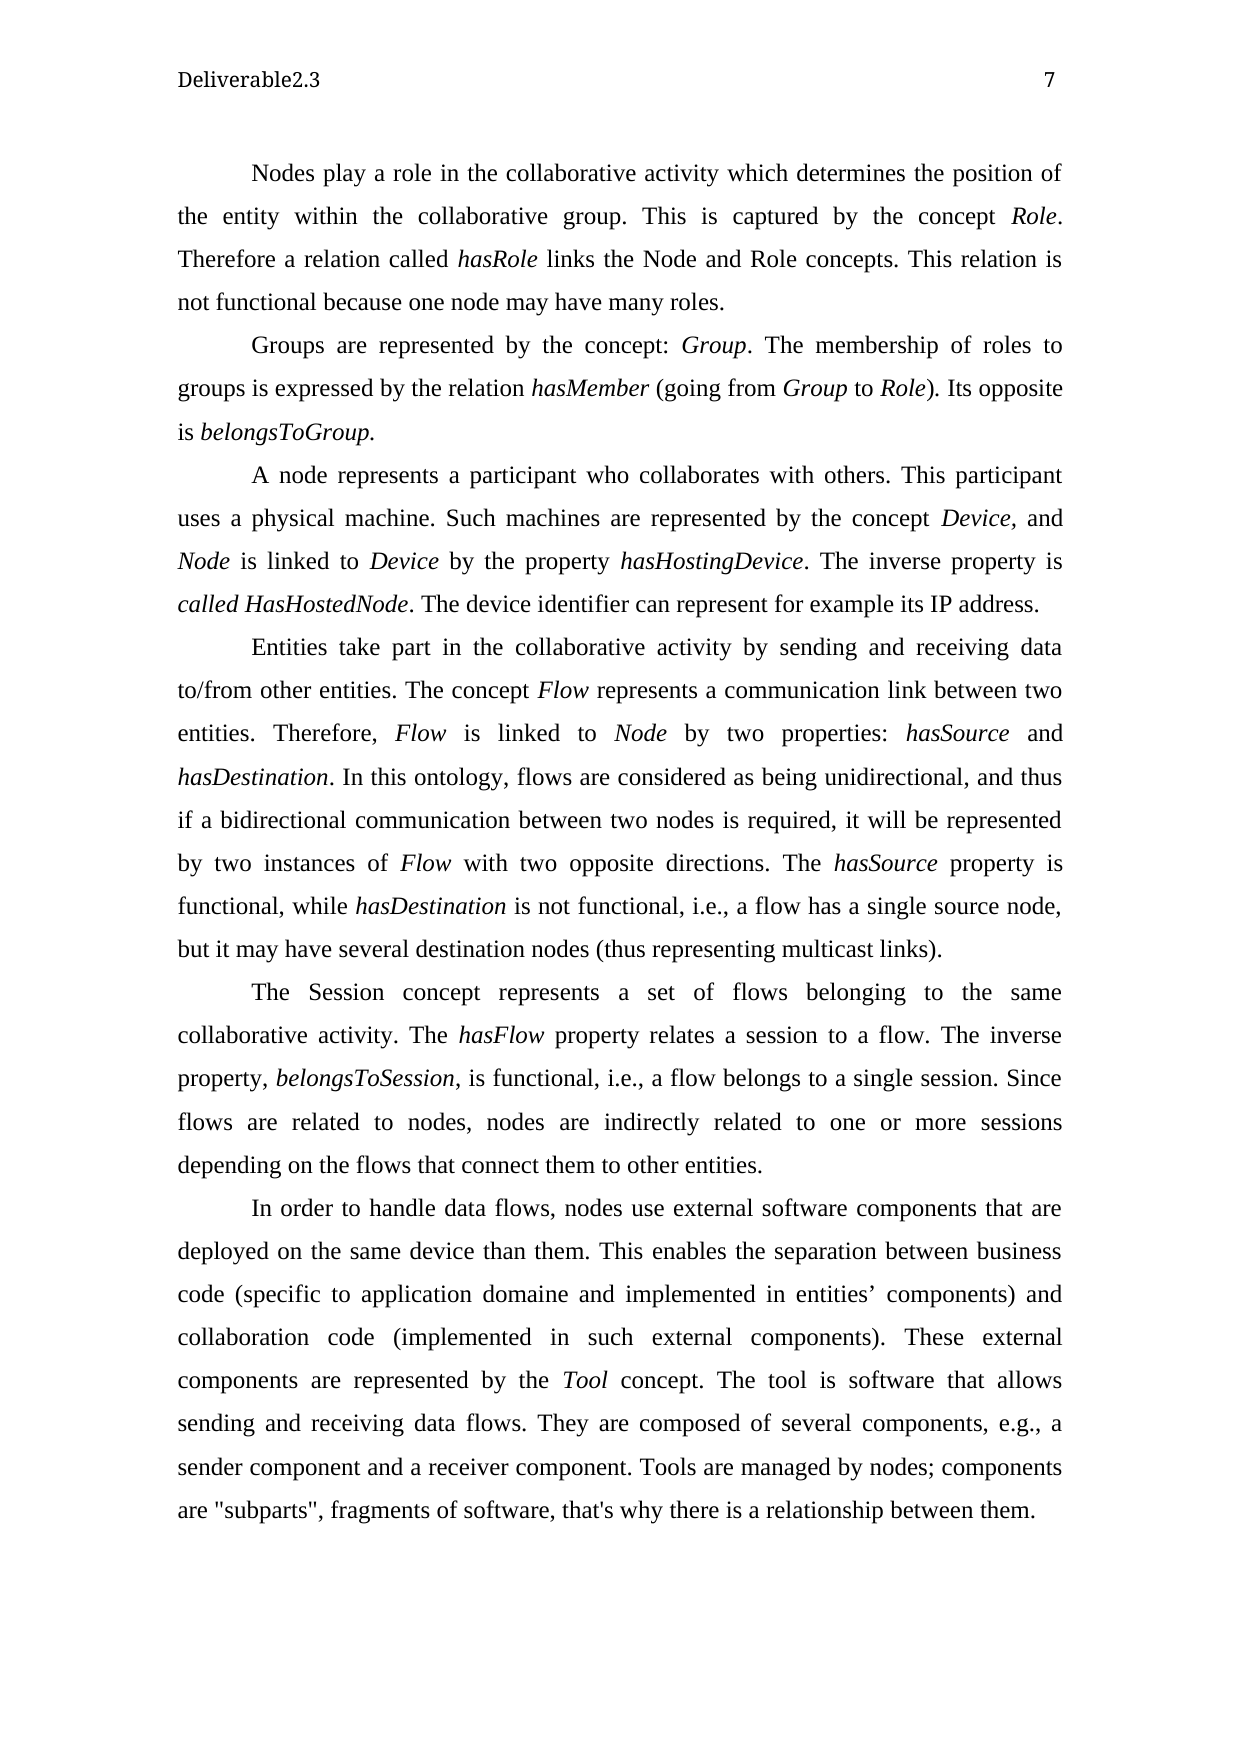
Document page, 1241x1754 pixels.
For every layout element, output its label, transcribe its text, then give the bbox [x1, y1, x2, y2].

text A node represents a participant who collaborates with others. This participant uses a physical machine. Such machines are represented by the concept Device, and Node is linked to Device by the property hasHostingDevice. The inverse property is called HasHostedNode. The device identifier can represent for example its IP address. [177, 460, 1063, 618]
text In order to handle data flows, nodes use external software components that are deployed on the same device than them. This enables the separation between business code (specific to application domaine and implemented in entities’ components) and collaboration code (implemented in such external components). These external components are represented by the Tool concept. The tool is software that allows sending and receiving data flows. They are composed of several components, e.g., a sender component and a receiver component. Tools are managed by nodes; components are "subparts", fragments of software, that's why there is a relationship between them. [177, 1193, 1063, 1523]
text Groups are represented by the concept: Group. The membership of roles to groups is expressed by the relation hasMember (going from Group to Role). Its opposite is belongsToGroup. [177, 330, 1063, 445]
text Entities take part in the collaborative activity by sending and receiving data to/from other entities. The concept Flow represents a communication link between two entities. Therefore, Flow is linked to Node by two properties: hasSource and hasDestination. In this ontology, flows are considered as being unidirectional, and thus if a bidirectional communication between two nodes is required, it will be represented by two instances of Flow with two opposite directions. The hasSource property is functional, while hasDestination is not functional, i.e., a flow has a single source node, but it may have several destination nodes (thus representing multicast links). [177, 632, 1063, 963]
text The Session concept represents a set of flows belonging to the same collaborative activity. The hasFlow property relates a session to a flow. The inverse property, belongsToSession, is functional, i.e., a flow belongs to a single session. Since flows are related to nodes, nodes are indirectly related to one or more sessions depending on the flows that connect them to other entities. [177, 977, 1063, 1178]
text Nodes play a role in the collaborative activity which determines the position of the entity within the collaborative group. This is captured by the concept Role. Therefore a relation called hasRole links the Node and Role concepts. This relation is not functional because one node may have many roles. [177, 158, 1063, 316]
